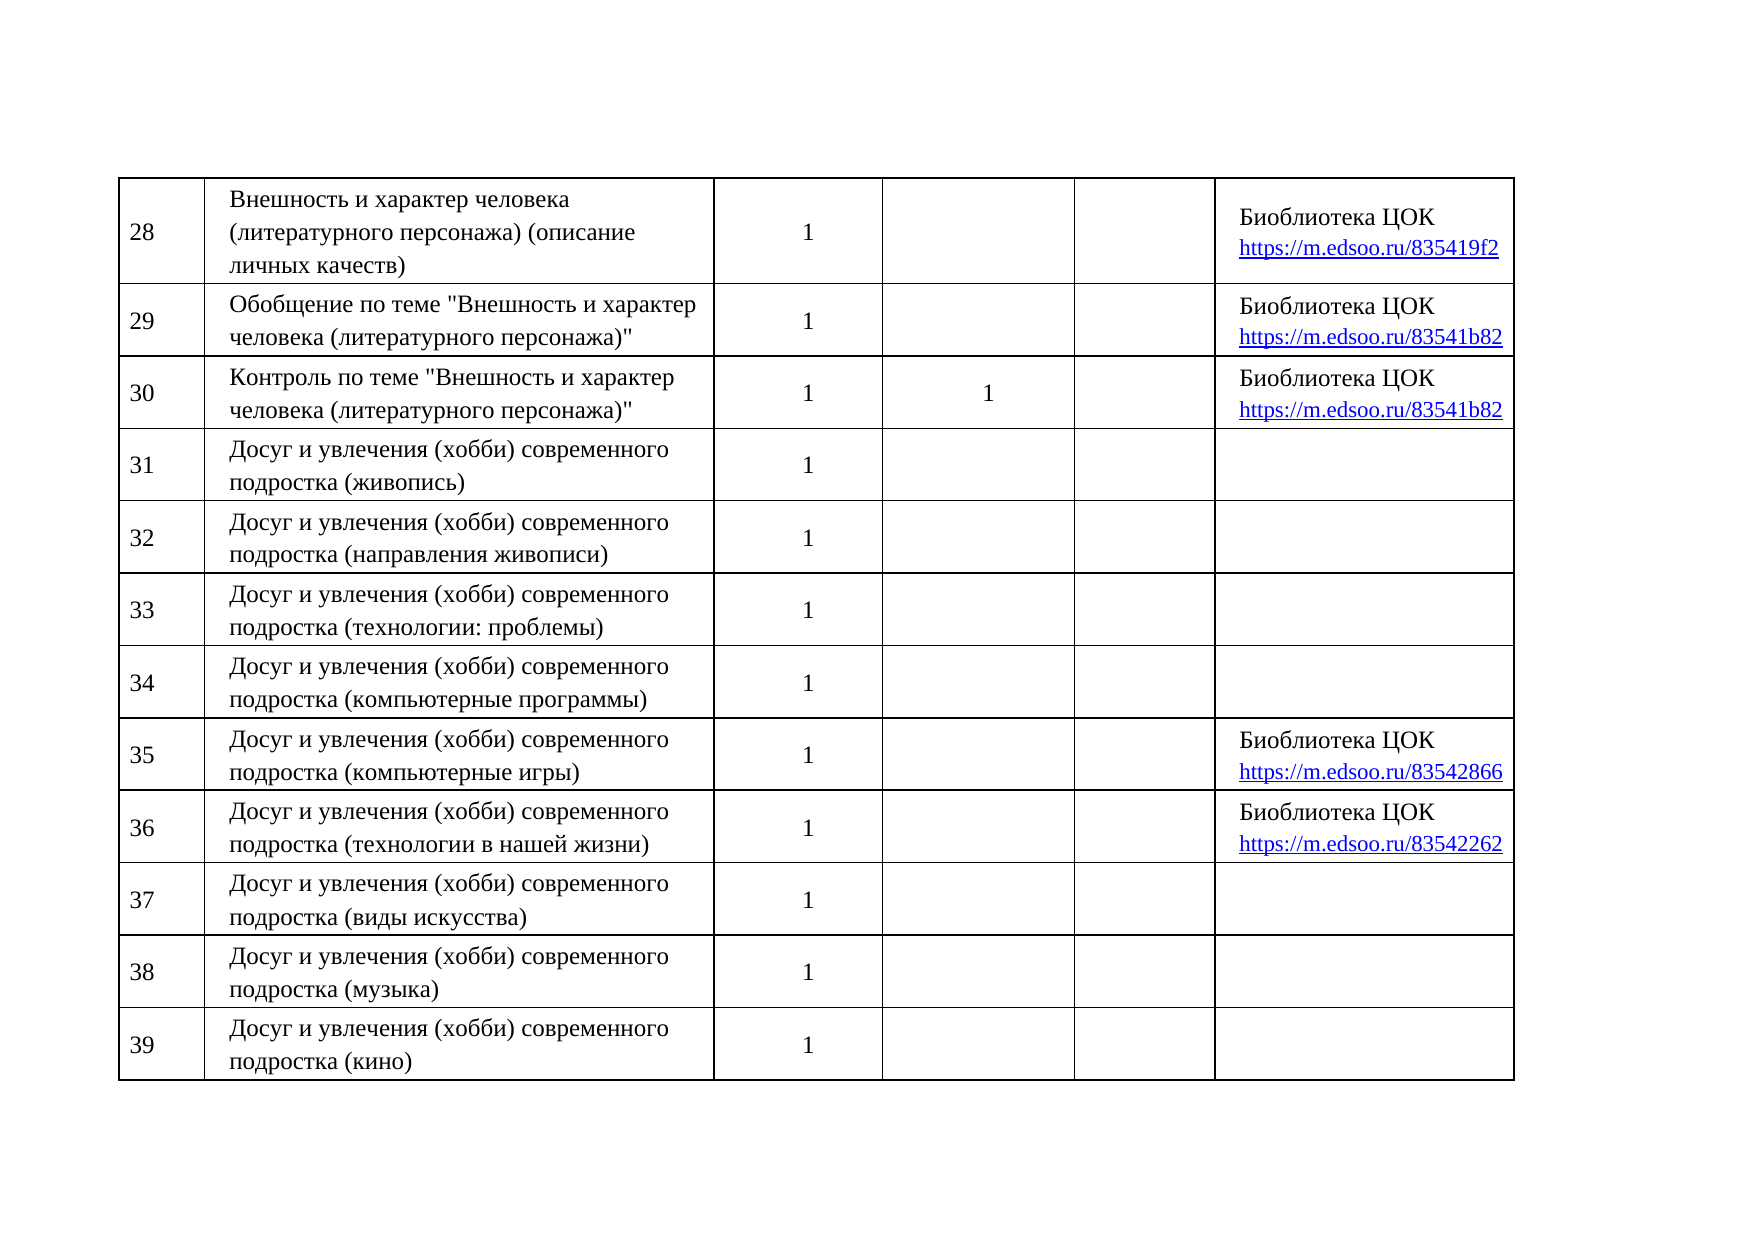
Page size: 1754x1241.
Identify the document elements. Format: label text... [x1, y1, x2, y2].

table_cell 1 [715, 863, 882, 934]
table_cell [1216, 1008, 1513, 1079]
table_cell 1 [715, 357, 882, 427]
table_cell [883, 429, 1074, 500]
table_cell Биоблиотека ЦОК https://m.edsoo.ru/835419f2 [1216, 179, 1513, 283]
table_cell [1075, 863, 1214, 934]
table_cell Контроль по теме "Внешность и характер человека (литературного персонажа)" [205, 357, 713, 427]
table_cell [1075, 791, 1214, 862]
table_cell 33 [120, 574, 204, 644]
table_cell [1075, 357, 1214, 427]
table_cell 30 [120, 357, 204, 427]
table_cell Досуг и увлечения (хобби) современного подростка (музыка) [205, 936, 713, 1007]
table_cell Досуг и увлечения (хобби) современного подростка (компьютерные игры) [205, 719, 713, 789]
table_cell Внешность и характер человека (литературного персонажа) (описание личных качеств) [205, 179, 713, 283]
table_cell [1216, 429, 1513, 500]
table_cell [883, 936, 1074, 1007]
table_cell [1075, 179, 1214, 283]
table_cell 1 [715, 284, 882, 355]
table_cell 36 [120, 791, 204, 862]
table_cell [1216, 574, 1513, 644]
table_cell Досуг и увлечения (хобби) современного подростка (технологии: проблемы) [205, 574, 713, 644]
table_cell 1 [715, 719, 882, 789]
table_cell [1216, 863, 1513, 934]
table_cell 1 [883, 357, 1074, 427]
table_cell Досуг и увлечения (хобби) современного подростка (виды искусства) [205, 863, 713, 934]
table_cell Биоблиотека ЦОК https://m.edsoo.ru/83541b82 [1216, 284, 1513, 355]
table_cell Досуг и увлечения (хобби) современного подростка (живопись) [205, 429, 713, 500]
table_cell Обобщение по теме "Внешность и характер человека (литературного персонажа)" [205, 284, 713, 355]
table_cell Досуг и увлечения (хобби) современного подростка (направления живописи) [205, 501, 713, 572]
table_cell 1 [715, 179, 882, 283]
table_cell Биоблиотека ЦОК https://m.edsoo.ru/83541b82 [1216, 357, 1513, 427]
table_cell 1 [715, 646, 882, 717]
table_cell [1216, 501, 1513, 572]
table_cell 29 [120, 284, 204, 355]
table_cell 39 [120, 1008, 204, 1079]
table_cell [883, 574, 1074, 644]
table_cell [883, 646, 1074, 717]
table_cell 34 [120, 646, 204, 717]
table_cell [1075, 936, 1214, 1007]
table_cell [1075, 1008, 1214, 1079]
table_cell 1 [715, 936, 882, 1007]
table_cell [1216, 646, 1513, 717]
table_cell 1 [715, 1008, 882, 1079]
table_cell Биоблиотека ЦОК https://m.edsoo.ru/83542262 [1216, 791, 1513, 862]
table_cell [883, 791, 1074, 862]
table_cell [883, 863, 1074, 934]
table_cell [1075, 284, 1214, 355]
table_cell 32 [120, 501, 204, 572]
table_cell 1 [715, 429, 882, 500]
table_cell [1075, 501, 1214, 572]
table_cell [883, 1008, 1074, 1079]
table_cell 37 [120, 863, 204, 934]
table_cell Досуг и увлечения (хобби) современного подростка (технологии в нашей жизни) [205, 791, 713, 862]
table_cell 35 [120, 719, 204, 789]
table_cell [883, 284, 1074, 355]
table_cell 28 [120, 179, 204, 283]
table_cell [883, 501, 1074, 572]
table_cell 31 [120, 429, 204, 500]
table_cell 1 [715, 791, 882, 862]
table_cell Досуг и увлечения (хобби) современного подростка (кино) [205, 1008, 713, 1079]
table_cell 38 [120, 936, 204, 1007]
table_cell 1 [715, 501, 882, 572]
table_cell Досуг и увлечения (хобби) современного подростка (компьютерные программы) [205, 646, 713, 717]
table_cell [1075, 574, 1214, 644]
table_cell [1075, 429, 1214, 500]
table_cell [1075, 646, 1214, 717]
table_cell [883, 719, 1074, 789]
table_cell [883, 179, 1074, 283]
table_cell Биоблиотека ЦОК https://m.edsoo.ru/83542866 [1216, 719, 1513, 789]
table_cell [1075, 719, 1214, 789]
table_cell [1216, 936, 1513, 1007]
table_cell 1 [715, 574, 882, 644]
